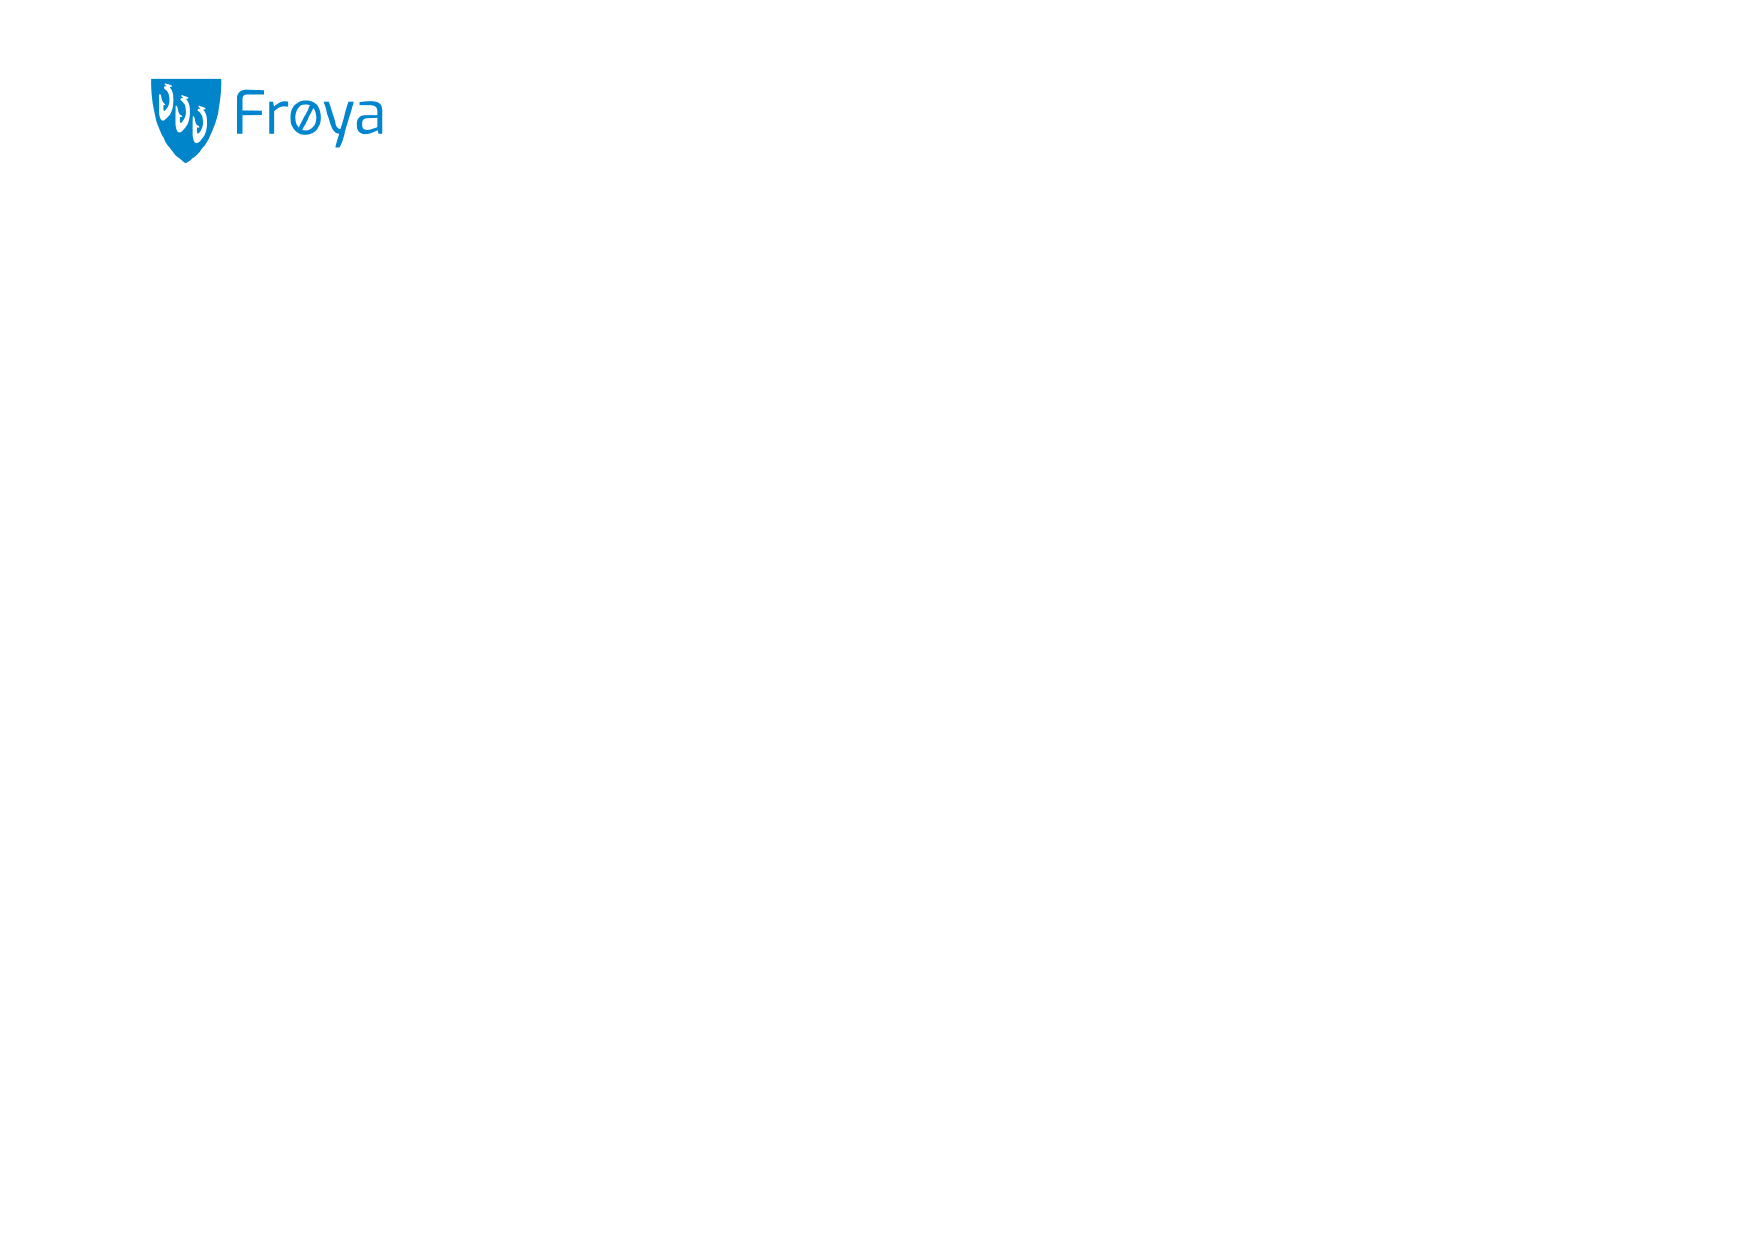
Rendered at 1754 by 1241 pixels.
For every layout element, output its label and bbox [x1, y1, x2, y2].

picture [147, 73, 389, 168]
